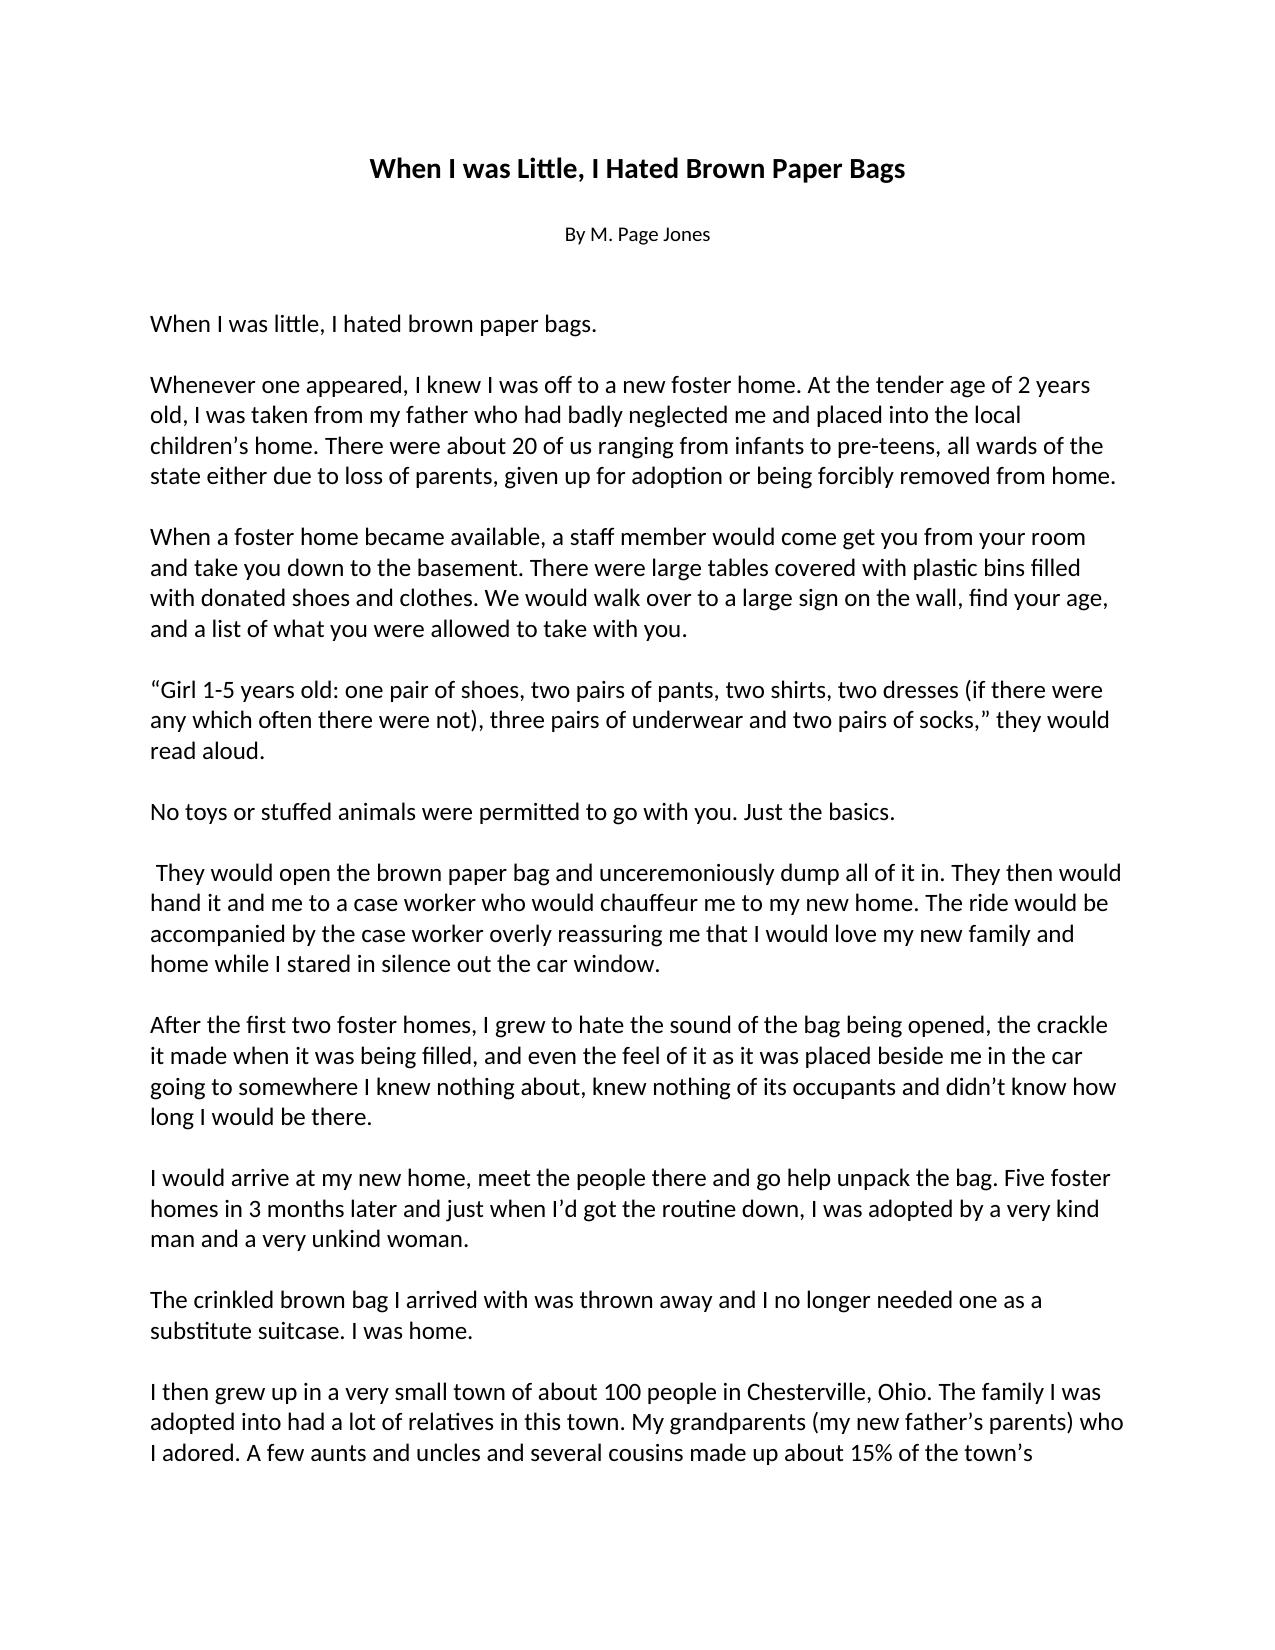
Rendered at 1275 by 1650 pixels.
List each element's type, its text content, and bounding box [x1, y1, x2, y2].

text When a foster home became available, a staff member would come get you from your room and take you down to the basement. There were large tables covered with plastic bins filled with donated shoes and clothes. We would walk over to a large sign on the wall, find your age, and a list of what you were allowed to take with you. [150, 521, 1125, 643]
text After the first two foster homes, I grew to hate the sound of the bag being opened, the crackle it made when it was being filled, and even the feel of it as it was placed beside me in the car going to somewhere I knew nothing about, knew nothing of its occupants and didn’t know how long I would be there. [150, 1010, 1125, 1132]
text When I was Little, I Hated Brown Paper Bags [150, 150, 1125, 186]
text When I was little, I hated brown paper bags. [150, 308, 1125, 338]
text Whenever one appeared, I knew I was off to a new foster home. At the tender age of 2 years old, I was taken from my father who had badly neglected me and placed into the local children’s home. There were about 20 of us ranging from infants to pre-teens, all wards of the state either due to loss of parents, given up for adoption or being forcibly removed from home. [150, 369, 1125, 491]
text The crinkled brown bag I arrived with was thrown away and I no longer needed one as a substitute suitcase. I was home. [150, 1284, 1125, 1345]
text They would open the brown paper bag and unceremoniously dump all of it in. They then would hand it and me to a case worker who would chauffeur me to my new home. The ride would be accompanied by the case worker overly reassuring me that I would love my new family and home while I stared in silence out the car window. [150, 857, 1125, 979]
text By M. Page Jones [150, 221, 1125, 247]
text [150, 1376, 1125, 1467]
text I would arrive at my new home, meet the people there and go help unpack the bag. Five foster homes in 3 months later and just when I’d got the routine down, I was adopted by a very kind man and a very unkind woman. [150, 1162, 1125, 1254]
text “Girl 1-5 years old: one pair of shoes, two pairs of pants, two shirts, two dresses (if there were any which often there were not), three pairs of underwear and two pairs of socks,” they would read aloud. [150, 674, 1125, 766]
text No toys or stuffed animals were permitted to go with you. Just the basics. [150, 796, 1125, 827]
